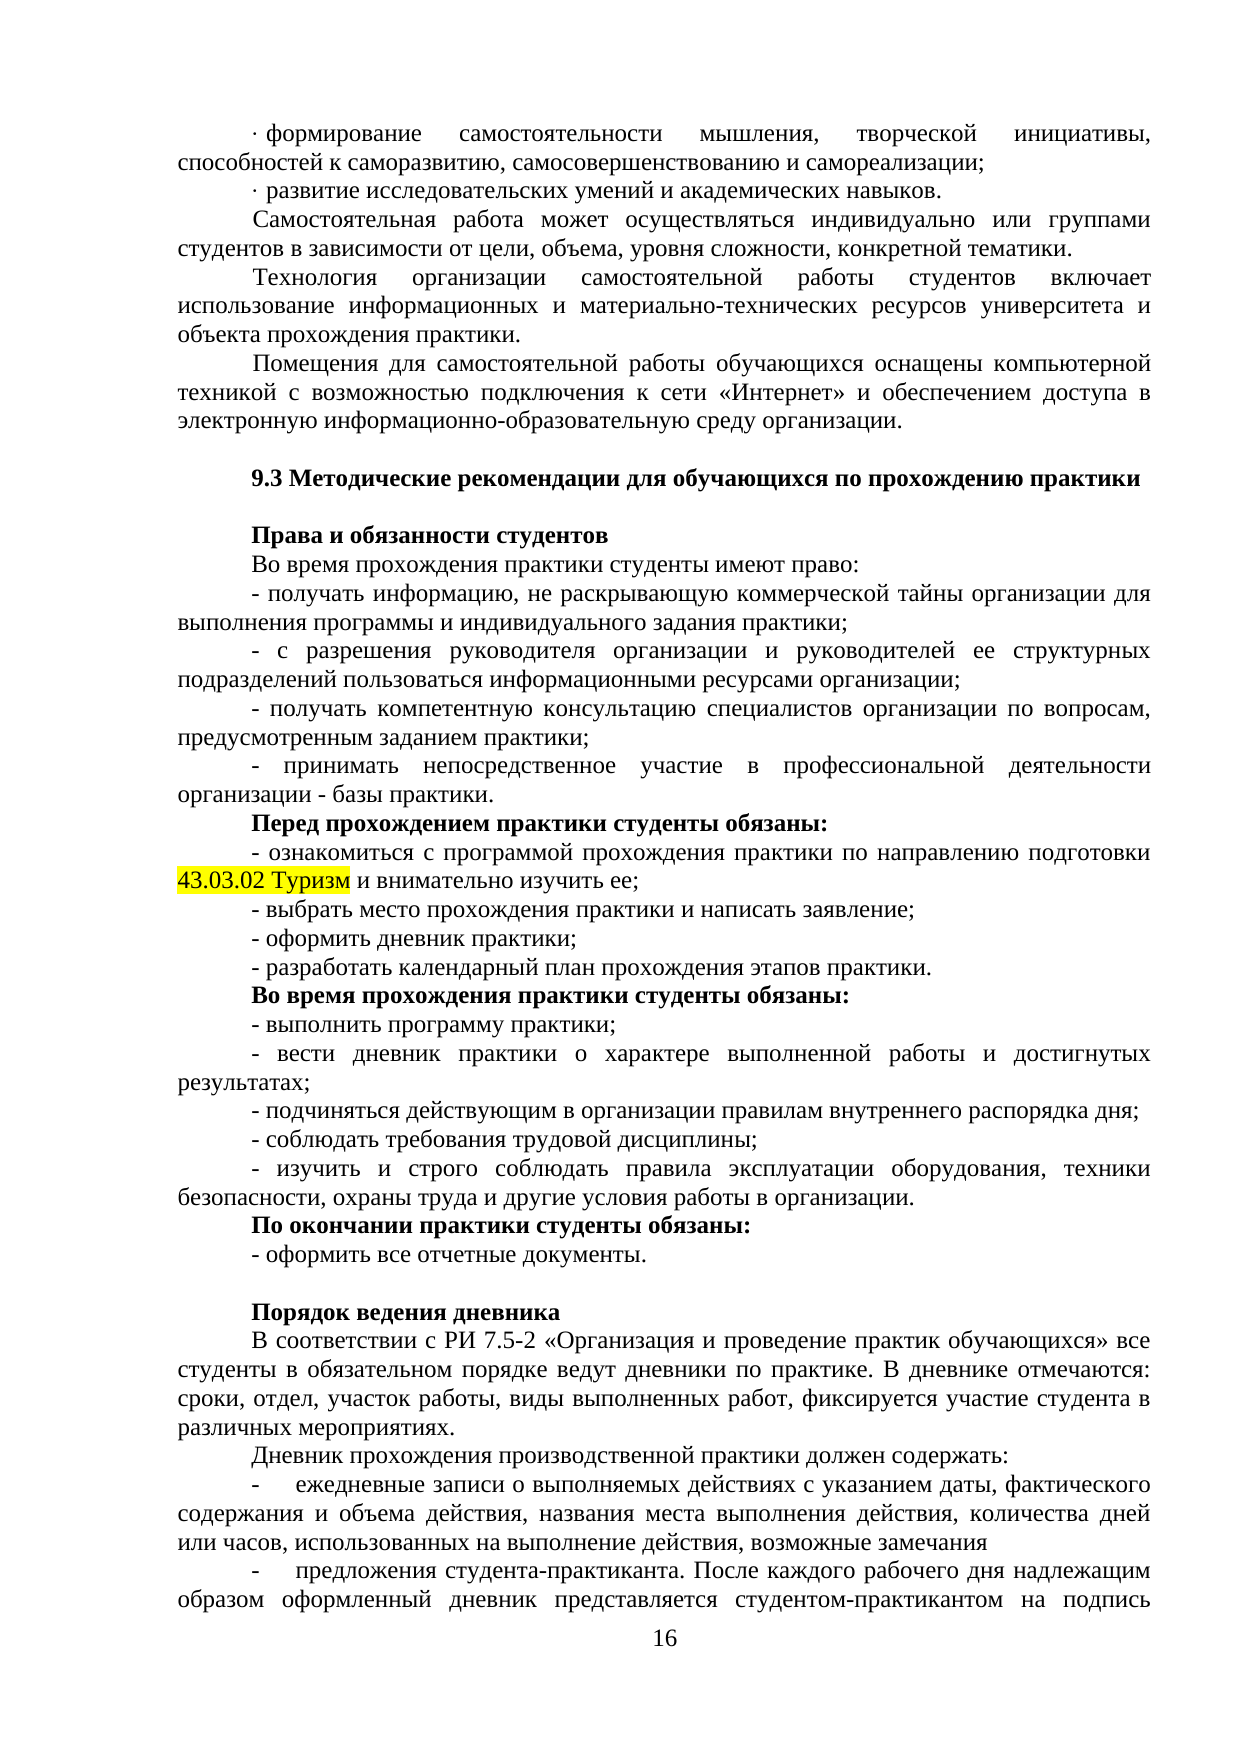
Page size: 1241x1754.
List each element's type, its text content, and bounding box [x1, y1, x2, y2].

text - соблюдать требования трудовой дисциплины; [177, 1124, 1152, 1153]
text Дневник прохождения производственной практики должен содержать: [177, 1441, 1152, 1469]
text Порядок ведения дневника [177, 1297, 1152, 1326]
text - оформить дневник практики; [177, 923, 1152, 952]
text Самостоятельная работа может осуществляться индивидуально или группами студентов в зависимости от цели, объема, уровня сложности, конкретной тематики. [177, 204, 1152, 262]
text - принимать непосредственное участие в профессиональной деятельности организации - базы практики. [177, 751, 1152, 808]
text Права и обязанности студентов [177, 521, 1152, 549]
text Перед прохождением практики студенты обязаны: [177, 808, 1152, 837]
text Во время прохождения практики студенты обязаны: [177, 981, 1152, 1009]
text - с разрешения руководителя организации и руководителей ее структурных подразделений пользоваться информационными ресурсами организации; [177, 636, 1152, 693]
text - вести дневник практики о характере выполненной работы и достигнутых результатах; [177, 1038, 1152, 1096]
text Технология организации самостоятельной работы студентов включает использование информационных и материально-технических ресурсов университета и объекта прохождения практики. [177, 262, 1152, 348]
text 9.3 Методические рекомендации для обучающихся по прохождению практики [177, 463, 1152, 492]
text - получать информацию, не раскрывающую коммерческой тайны организации для выполнения программы и индивидуального задания практики; [177, 578, 1152, 636]
text Помещения для самостоятельной работы обучающихся оснащены компьютерной техникой с возможностью подключения к сети «Интернет» и обеспечением доступа в электронную информационно-образовательную среду организации. [177, 348, 1152, 434]
text По окончании практики студенты обязаны: [177, 1211, 1152, 1239]
text - выполнить программу практики; [177, 1009, 1152, 1038]
text Во время прохождения практики студенты имеют право: [177, 549, 1152, 578]
text - изучить и строго соблюдать правила эксплуатации оборудования, техники безопасности, охраны труда и другие условия работы в организации. [177, 1153, 1152, 1211]
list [177, 1556, 1152, 1613]
text - выбрать место прохождения практики и написать заявление; [177, 894, 1152, 923]
text - ознакомиться с программой прохождения практики по направлению подготовки 43.03.02 Туризм и внимательно изучить ее; [177, 837, 1152, 894]
text В соответствии с РИ 7.5-2 «Организация и проведение практик обучающихся» все студенты в обязательном порядке ведут дневники по практике. В дневнике отмечаются: сроки, отдел, участок работы, виды выполненных работ, фиксируется участие студента в различных мероприятиях. [177, 1326, 1152, 1441]
list формирование самостоятельности мышления, творческой инициативы, способностей к саморазвитию, самосовершенствованию и самореализации; [177, 118, 1152, 176]
list развитие исследовательских умений и академических навыков. [177, 176, 1152, 204]
text - разработать календарный план прохождения этапов практики. [177, 952, 1152, 981]
text - получать компетентную консультацию специалистов организации по вопросам, предусмотренным заданием практики; [177, 693, 1152, 751]
text - оформить все отчетные документы. [177, 1239, 1152, 1268]
text - подчиняться действующим в организации правилам внутреннего распорядка дня; [177, 1096, 1152, 1124]
list ежедневные записи о выполняемых действиях с указанием даты, фактического содержания и объема действия, названия места выполнения действия, количества дней или часов, использованных на выполнение действия, возможные замечания [177, 1469, 1152, 1556]
